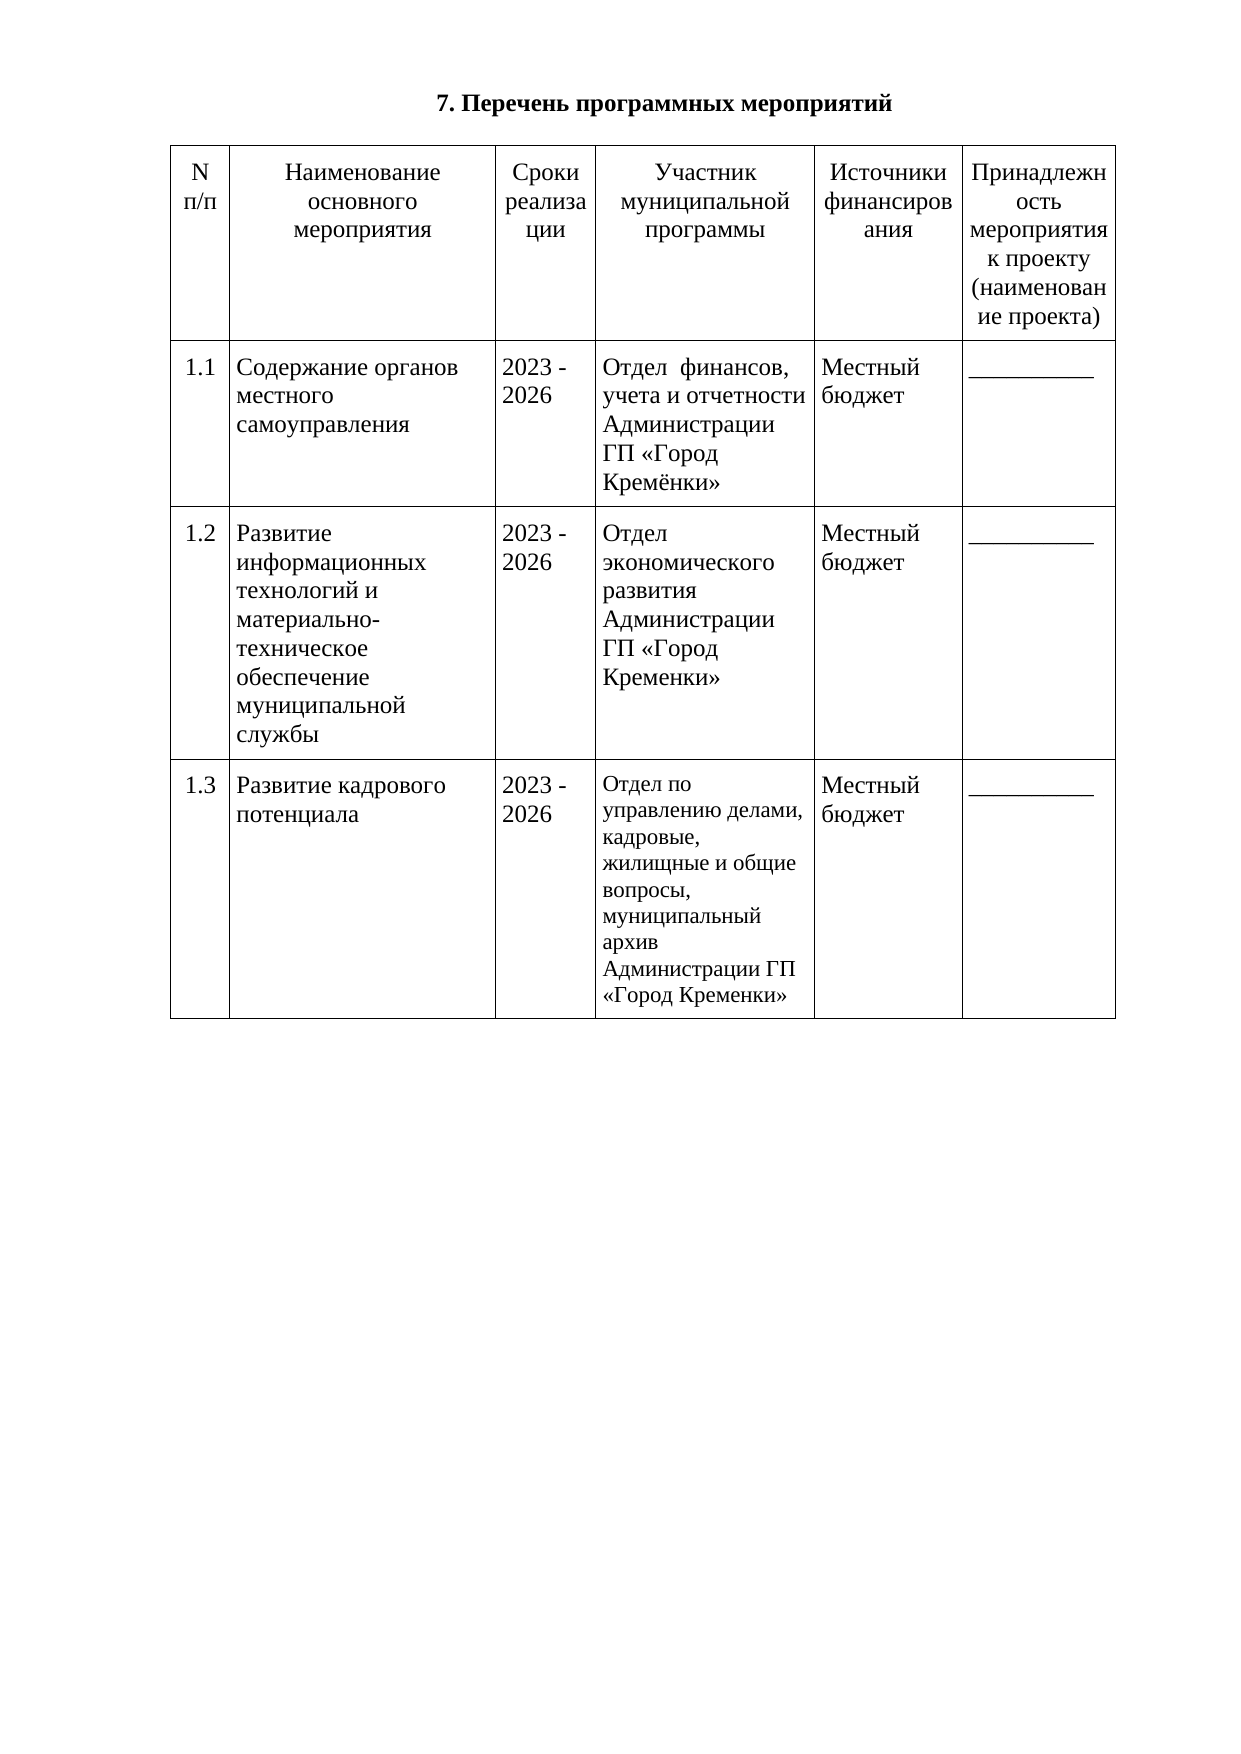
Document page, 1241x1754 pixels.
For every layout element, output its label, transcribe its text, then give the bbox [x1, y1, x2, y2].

table_header Источники финансирования [815, 146, 962, 340]
table_header N п/п [171, 146, 229, 340]
table_cell __________ [963, 507, 1115, 758]
table_cell Развитие информационных технологий и материально-техническое обеспечение муниципальной службы [230, 507, 495, 758]
table_cell __________ [963, 341, 1115, 506]
table_cell Местный бюджет [815, 341, 962, 506]
table_cell __________ [963, 760, 1115, 1018]
table_cell Содержание органов местного самоуправления [230, 341, 495, 506]
table_cell 2023 - 2026 [496, 507, 595, 758]
text 7. Перечень программных мероприятий [177, 88, 1152, 117]
table_header Принадлежность мероприятия к проекту (наименование проекта) [963, 146, 1115, 340]
table_cell Отдел финансов, учета и отчетности Администрации ГП «Город Кремёнки» [596, 341, 814, 506]
table_cell 1.1 [171, 341, 229, 506]
table_cell Отдел экономического развития Администрации ГП «Город Кременки» [596, 507, 814, 758]
table_cell 1.3 [171, 760, 229, 1018]
table_cell 1.2 [171, 507, 229, 758]
table_cell Отдел по управлению делами, кадровые, жилищные и общие вопросы, муниципальный архив Администрации ГП «Город Кременки» [596, 760, 814, 1018]
table_header Сроки реализации [496, 146, 595, 340]
table_cell Местный бюджет [815, 760, 962, 1018]
table_cell Местный бюджет [815, 507, 962, 758]
table_cell 2023 - 2026 [496, 760, 595, 1018]
table_cell 2023 - 2026 [496, 341, 595, 506]
table_header Участник муниципальной программы [596, 146, 814, 340]
table_cell Развитие кадрового потенциала [230, 760, 495, 1018]
table_header Наименование основного мероприятия [230, 146, 495, 340]
